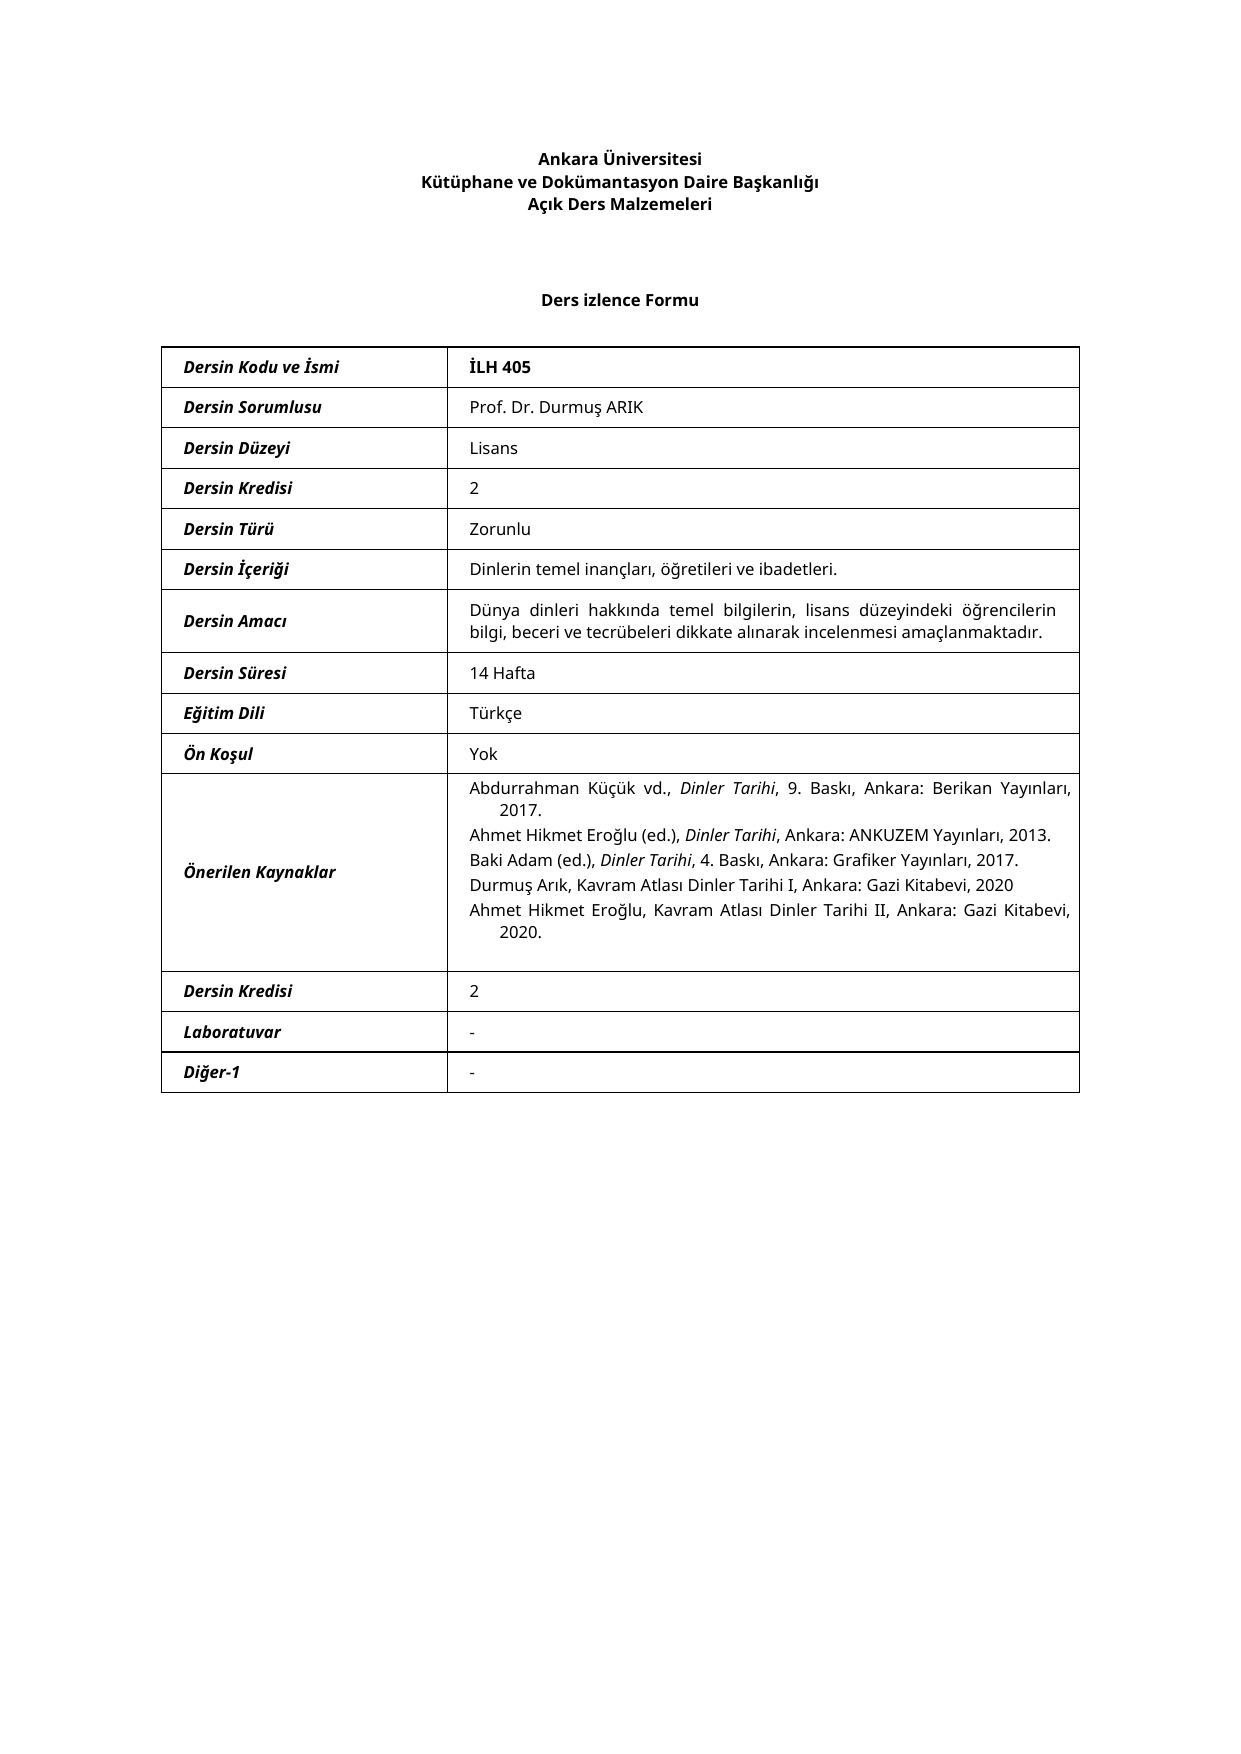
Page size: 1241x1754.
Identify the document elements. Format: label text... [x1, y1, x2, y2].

table_cell 14 Hafta [448, 653, 1079, 692]
text Ders izlence Formu [148, 288, 1093, 311]
table_cell Dersin Kredisi [162, 972, 447, 1011]
text Açık Ders Malzemeleri [148, 193, 1093, 216]
table_cell Türkçe [448, 694, 1079, 733]
table_cell - [448, 1053, 1079, 1092]
table_cell Önerilen Kaynaklar [162, 774, 447, 971]
table_header Dersin Kodu ve İsmi [162, 348, 447, 387]
table_cell Ön Koşul [162, 734, 447, 773]
text Ankara Üniversitesi Kütüphane ve Dokümantasyon Daire Başkanlığı [148, 148, 1093, 193]
table_cell Prof. Dr. Durmuş ARIK [448, 388, 1079, 427]
table_cell - [448, 1012, 1079, 1051]
table_cell Eğitim Dili [162, 694, 447, 733]
table_cell Dersin Sorumlusu [162, 388, 447, 427]
table_cell Dersin Süresi [162, 653, 447, 692]
table_cell 2 [448, 469, 1079, 508]
table_cell Dinlerin temel inançları, öğretileri ve ibadetleri. [448, 550, 1079, 589]
table_cell 2 [448, 972, 1079, 1011]
table_cell Dersin Türü [162, 509, 447, 548]
table_cell Yok [448, 734, 1079, 773]
table_cell Abdurrahman Küçük vd., Dinler Tarihi, 9. Baskı, Ankara: Berikan Yayınları, 2017. Ahmet Hikmet Eroğlu (ed.), Dinler Tarihi, Ankara: ANKUZEM Yayınları, 2013. Baki Adam (ed.), Dinler Tarihi, 4. Baskı, Ankara: Grafiker Yayınları, 2017. Durmuş Arık, Kavram Atlası Dinler Tarihi I, Ankara: Gazi Kitabevi, 2020 Ahmet Hikmet Eroğlu, Kavram Atlası Dinler Tarihi II, Ankara: Gazi Kitabevi, 2020. [448, 774, 1079, 971]
table_cell Zorunlu [448, 509, 1079, 548]
table_cell Dersin Düzeyi [162, 428, 447, 468]
table_cell Lisans [448, 428, 1079, 468]
table_header İLH 405 [448, 348, 1079, 387]
table_cell Laboratuvar [162, 1012, 447, 1051]
table_cell Dersin İçeriği [162, 550, 447, 589]
table_cell Diğer-1 [162, 1053, 447, 1092]
table_cell Dersin Amacı [162, 590, 447, 652]
table_cell Dünya dinleri hakkında temel bilgilerin, lisans düzeyindeki öğrencilerin bilgi, beceri ve tecrübeleri dikkate alınarak incelenmesi amaçlanmaktadır. [448, 590, 1079, 652]
table_cell Dersin Kredisi [162, 469, 447, 508]
